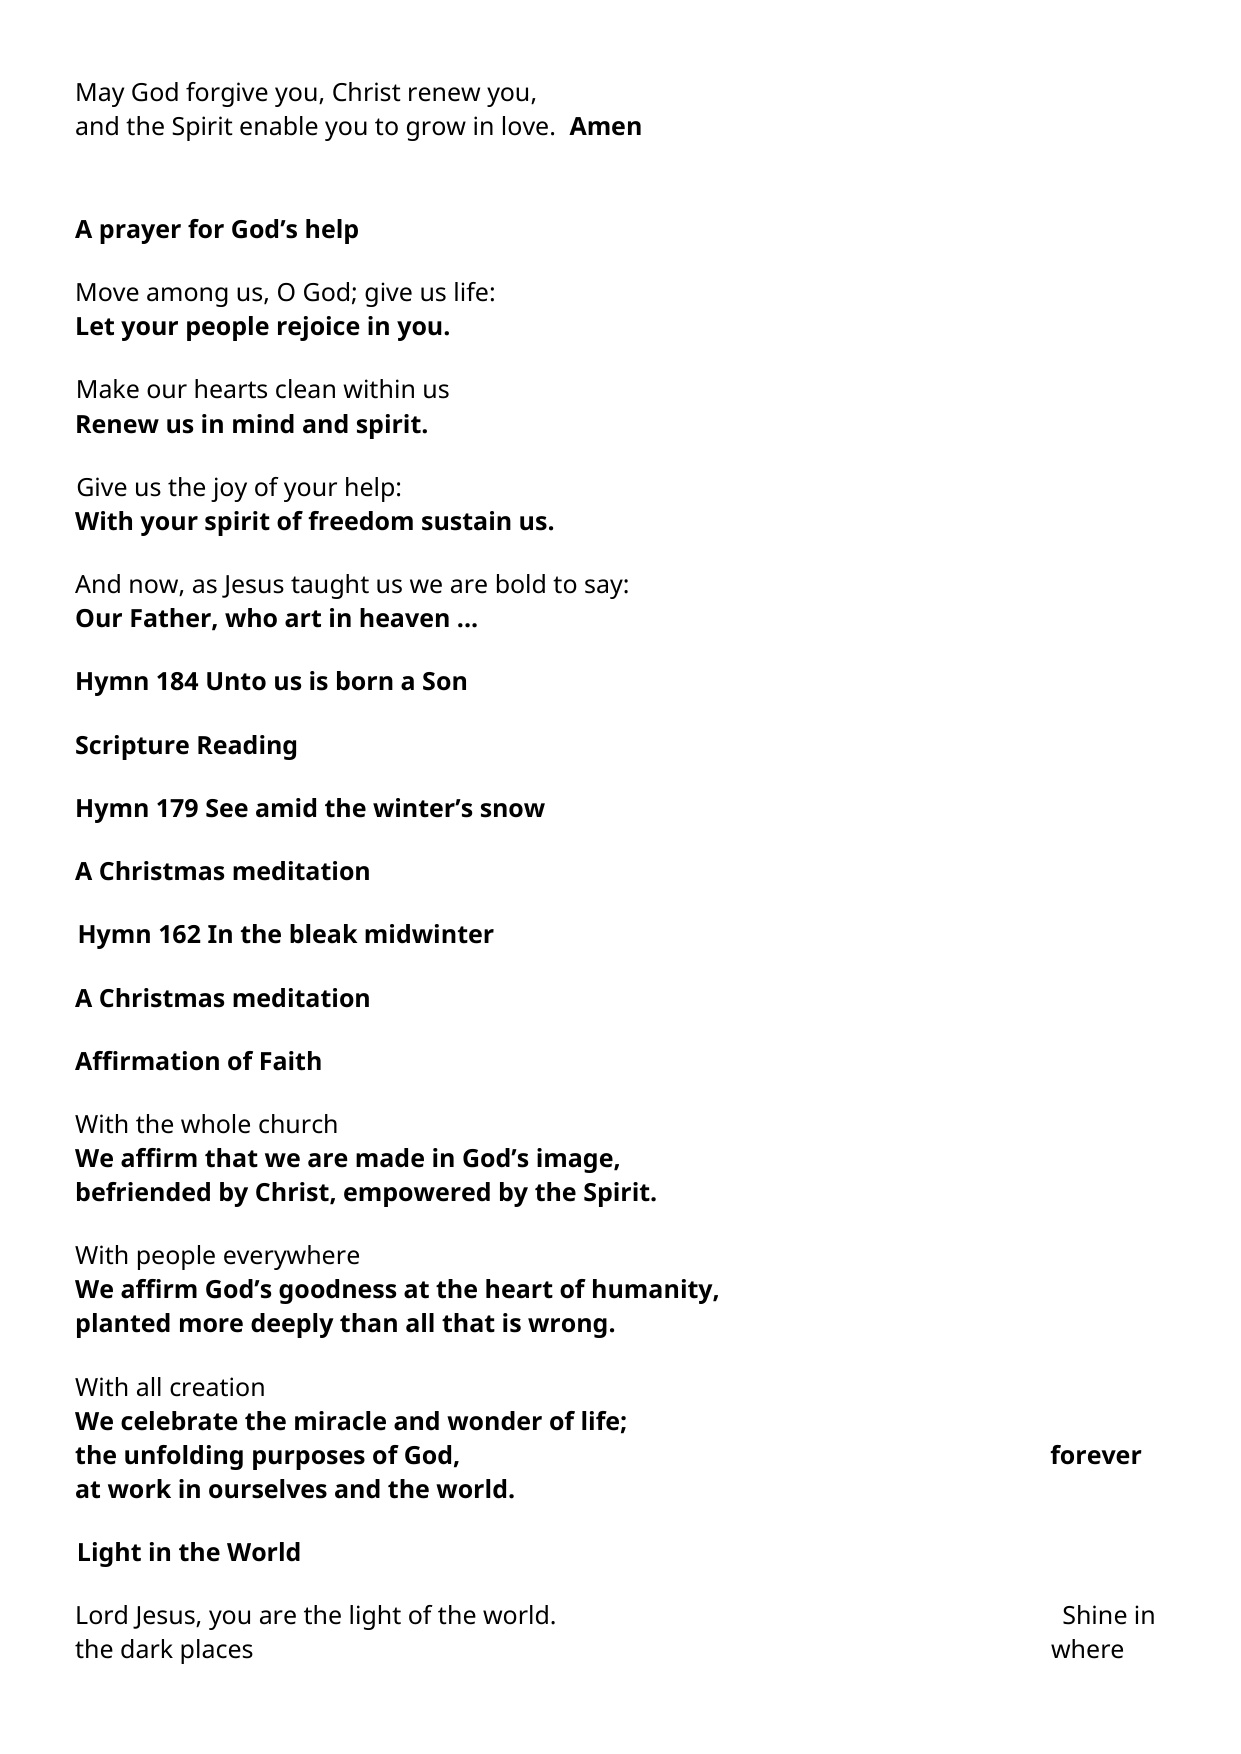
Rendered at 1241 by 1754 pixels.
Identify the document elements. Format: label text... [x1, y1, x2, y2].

text Move among us, O God; give us life: Let your people rejoice in you. [75, 275, 1165, 343]
text Affirmation of Faith [75, 1043, 1165, 1077]
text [75, 1598, 1165, 1666]
text With all creation We celebrate the miracle and wonder of life; the unfolding purposes of God, forever at work in ourselves and the world. [75, 1369, 1165, 1506]
text And now, as Jesus taught us we are bold to say: Our Father, who art in heaven ... [75, 567, 1165, 635]
text Make our hearts clean within us Renew us in mind and spirit. [75, 372, 1165, 440]
text May God forgive you, Christ renew you, and the Spirit enable you to grow in love. Amen [75, 75, 1165, 143]
text A prayer for God’s help [75, 212, 1165, 246]
text Hymn 179 See amid the winter’s snow [75, 791, 1165, 824]
text Light in the World [75, 1535, 1165, 1569]
text Hymn 162 In the bleak midwinter [75, 917, 1165, 951]
text A Christmas meditation [75, 980, 1165, 1014]
text With the whole church We affirm that we are made in God’s image, befriended by Christ, empowered by the Spirit. [75, 1107, 1165, 1209]
text A Christmas meditation [75, 854, 1165, 888]
text Hymn 184 Unto us is born a Son [75, 664, 1165, 698]
text Give us the joy of your help: With your spirit of freedom sustain us. [75, 469, 1165, 538]
text Scripture Reading [75, 727, 1165, 761]
text With people everywhere We affirm God’s goodness at the heart of humanity, planted more deeply than all that is wrong. [75, 1238, 1165, 1340]
